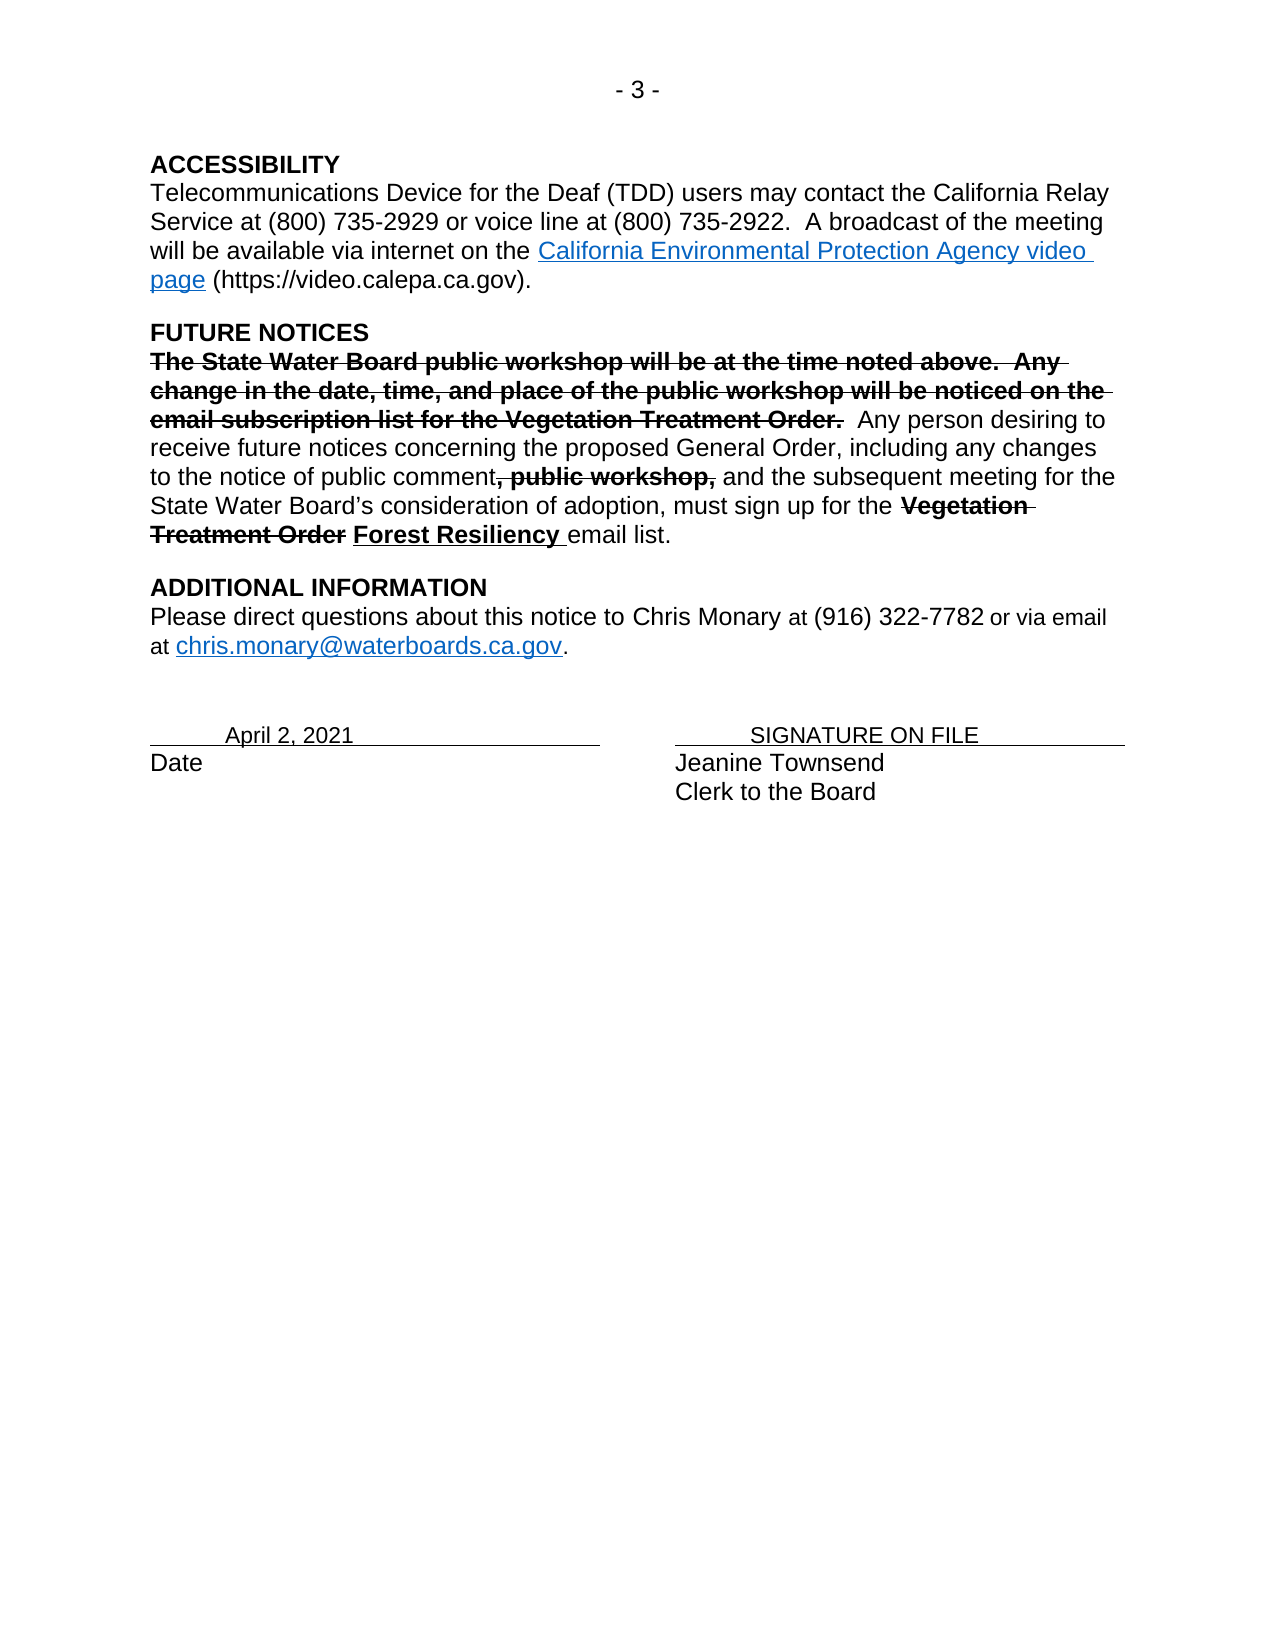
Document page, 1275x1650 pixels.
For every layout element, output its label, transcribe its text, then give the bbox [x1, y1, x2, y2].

subtitle ACCESSIBILITY [150, 149, 1125, 178]
text Clerk to the Board [150, 777, 1125, 806]
subtitle ADDITIONAL INFORMATION [150, 573, 1125, 602]
text Telecommunications Device for the Deaf (TDD) users may contact the California Relay Service at (800) 735-2929 or voice line at (800) 735-2922. A broadcast of the meeting will be available via internet on the California Environmental Protection Agency video page (https://video.calepa.ca.gov). [150, 178, 1125, 293]
text April 2, 2021 SIGNATURE ON FILE [150, 722, 1125, 748]
text Date Jeanine Townsend [150, 748, 1125, 777]
text The State Water Board public workshop will be at the time noted above. Any change in the date, time, and place of the public workshop will be noticed on the email subscription list for the Vegetation Treatment Order. Any person desiring to receive future notices concerning the proposed General Order, including any changes to the notice of public comment, public workshop, and the subsequent meeting for the State Water Board’s consideration of adoption, must sign up for the Vegetation Treatment Order Forest Resiliency email list. [150, 347, 1125, 548]
subtitle FUTURE NOTICES [150, 318, 1125, 347]
text Please direct questions about this notice to Chris Monary at (916) 322-7782 or via email at chris.monary@waterboards.ca.gov. [150, 602, 1125, 659]
